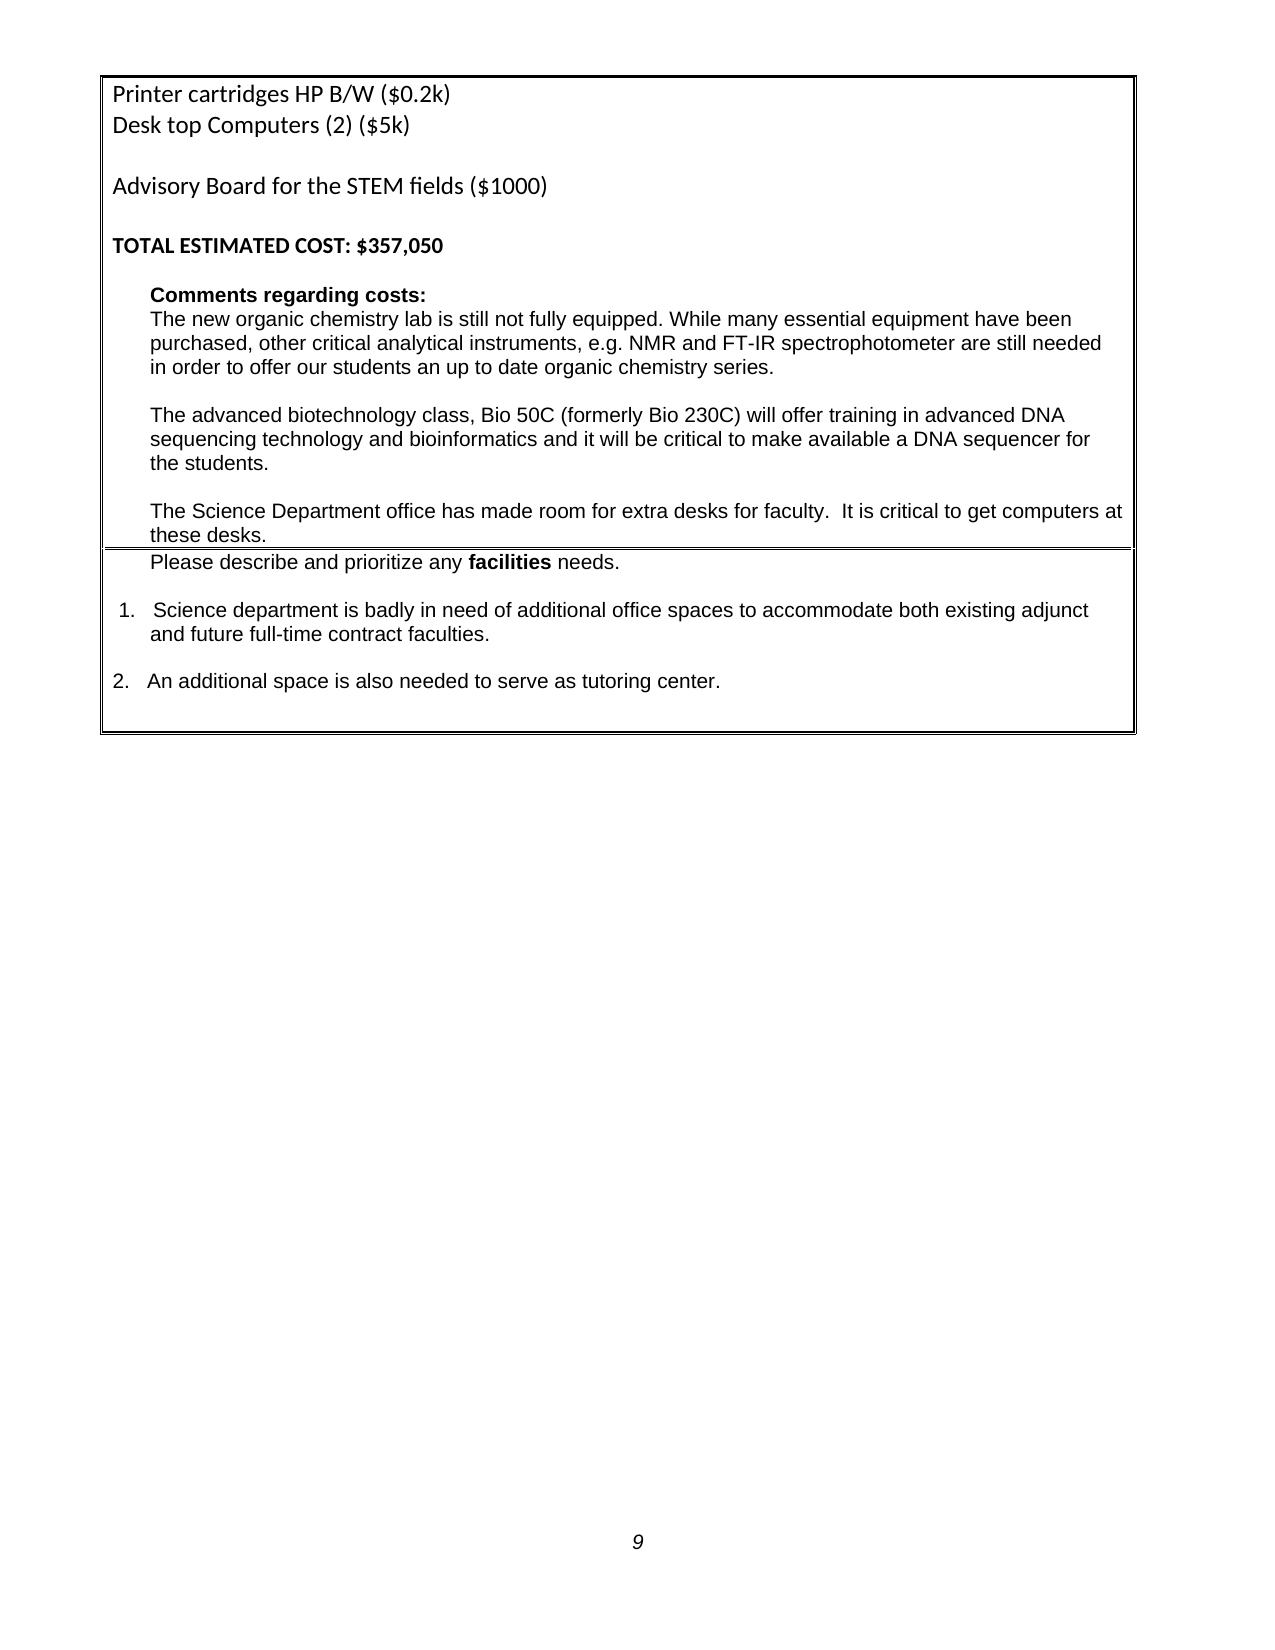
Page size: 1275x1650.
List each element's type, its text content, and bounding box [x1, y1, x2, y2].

table_cell Please describe and prioritize any facilities needs. 1. Science department is badly in need of additional office spaces to accommodate both existing adjunct and future full-time contract faculties. 2. An additional space is also needed to serve as tutoring center. [103, 546, 1134, 731]
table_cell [103, 78, 1133, 546]
